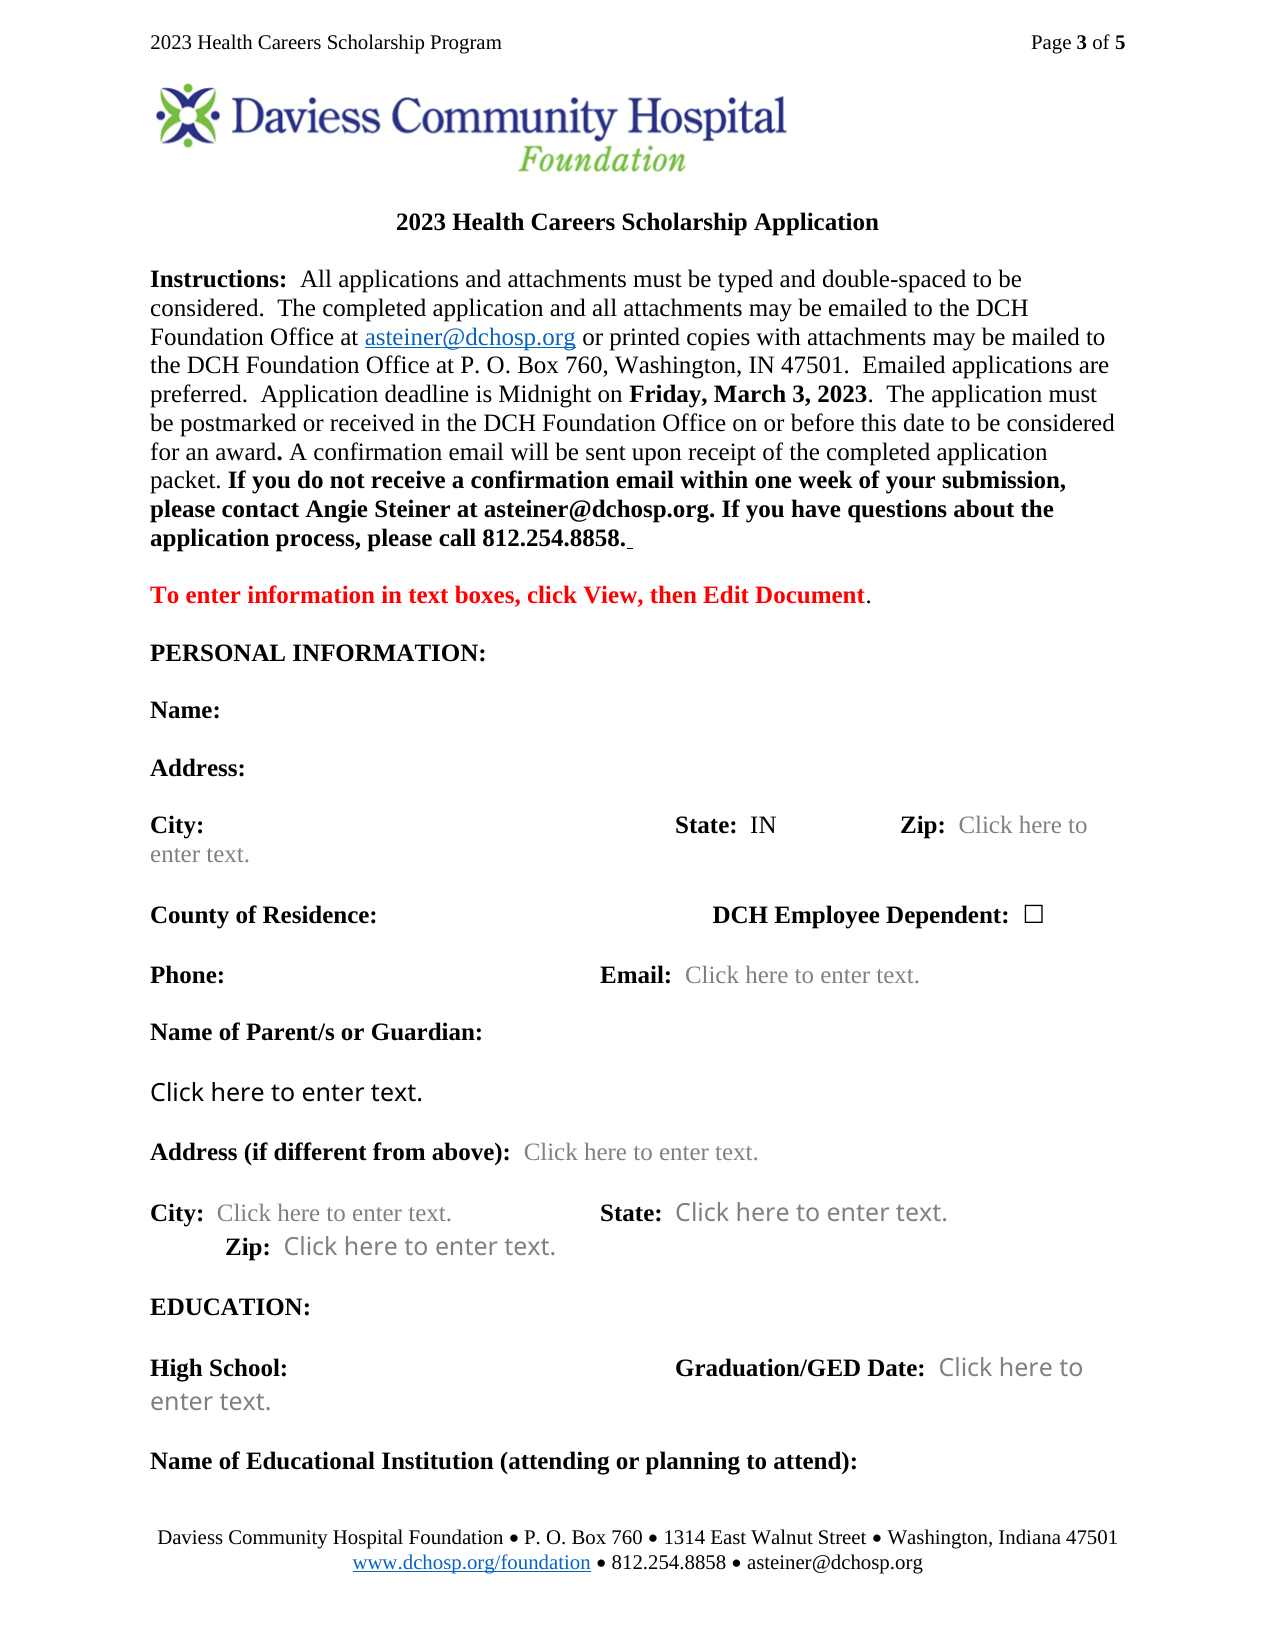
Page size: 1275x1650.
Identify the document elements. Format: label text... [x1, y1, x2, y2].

text City: State: Zip: [150, 811, 1125, 868]
text Phone: Email: [150, 960, 1125, 988]
picture [150, 78, 792, 179]
text County of Residence: DCH Employee Dependent: [150, 897, 1125, 931]
text Address: [150, 753, 1125, 782]
text High School: Graduation/GED Date: [150, 1349, 1125, 1417]
text Instructions: All applications and attachments must be typed and double-spaced to be considered. The completed application and all attachments may be emailed to the DCH Foundation Office at asteiner@dchosp.org or printed copies with attachments may be mailed to the DCH Foundation Office at P. O. Box 760, Washington, IN 47501. Emailed applications are preferred. Application deadline is Midnight on Friday, March 3, 2023. The application must be postmarked or received in the DCH Foundation Office on or before this date to be considered for an award. A confirmation email will be sent upon receipt of the completed application packet. If you do not receive a confirmation email within one week of your submission, please contact Angie Steiner at asteiner@dchosp.org. If you have questions about the application process, please call 812.254.8858. [150, 264, 1125, 552]
text City: State: Zip: [150, 1195, 1125, 1263]
text EDUCATION: [150, 1292, 1125, 1321]
text Name: [150, 696, 1125, 724]
text Name of Parent/s or Guardian: [150, 1017, 1125, 1046]
text PERSONAL INFORMATION: [150, 638, 1125, 667]
text 2023 Health Careers Scholarship Application [150, 207, 1125, 236]
text To enter information in text boxes, click View, then Edit Document. [150, 581, 1125, 609]
text Address (if different from above): [150, 1137, 1125, 1166]
text Name of Educational Institution (attending or planning to attend): [150, 1446, 1125, 1475]
